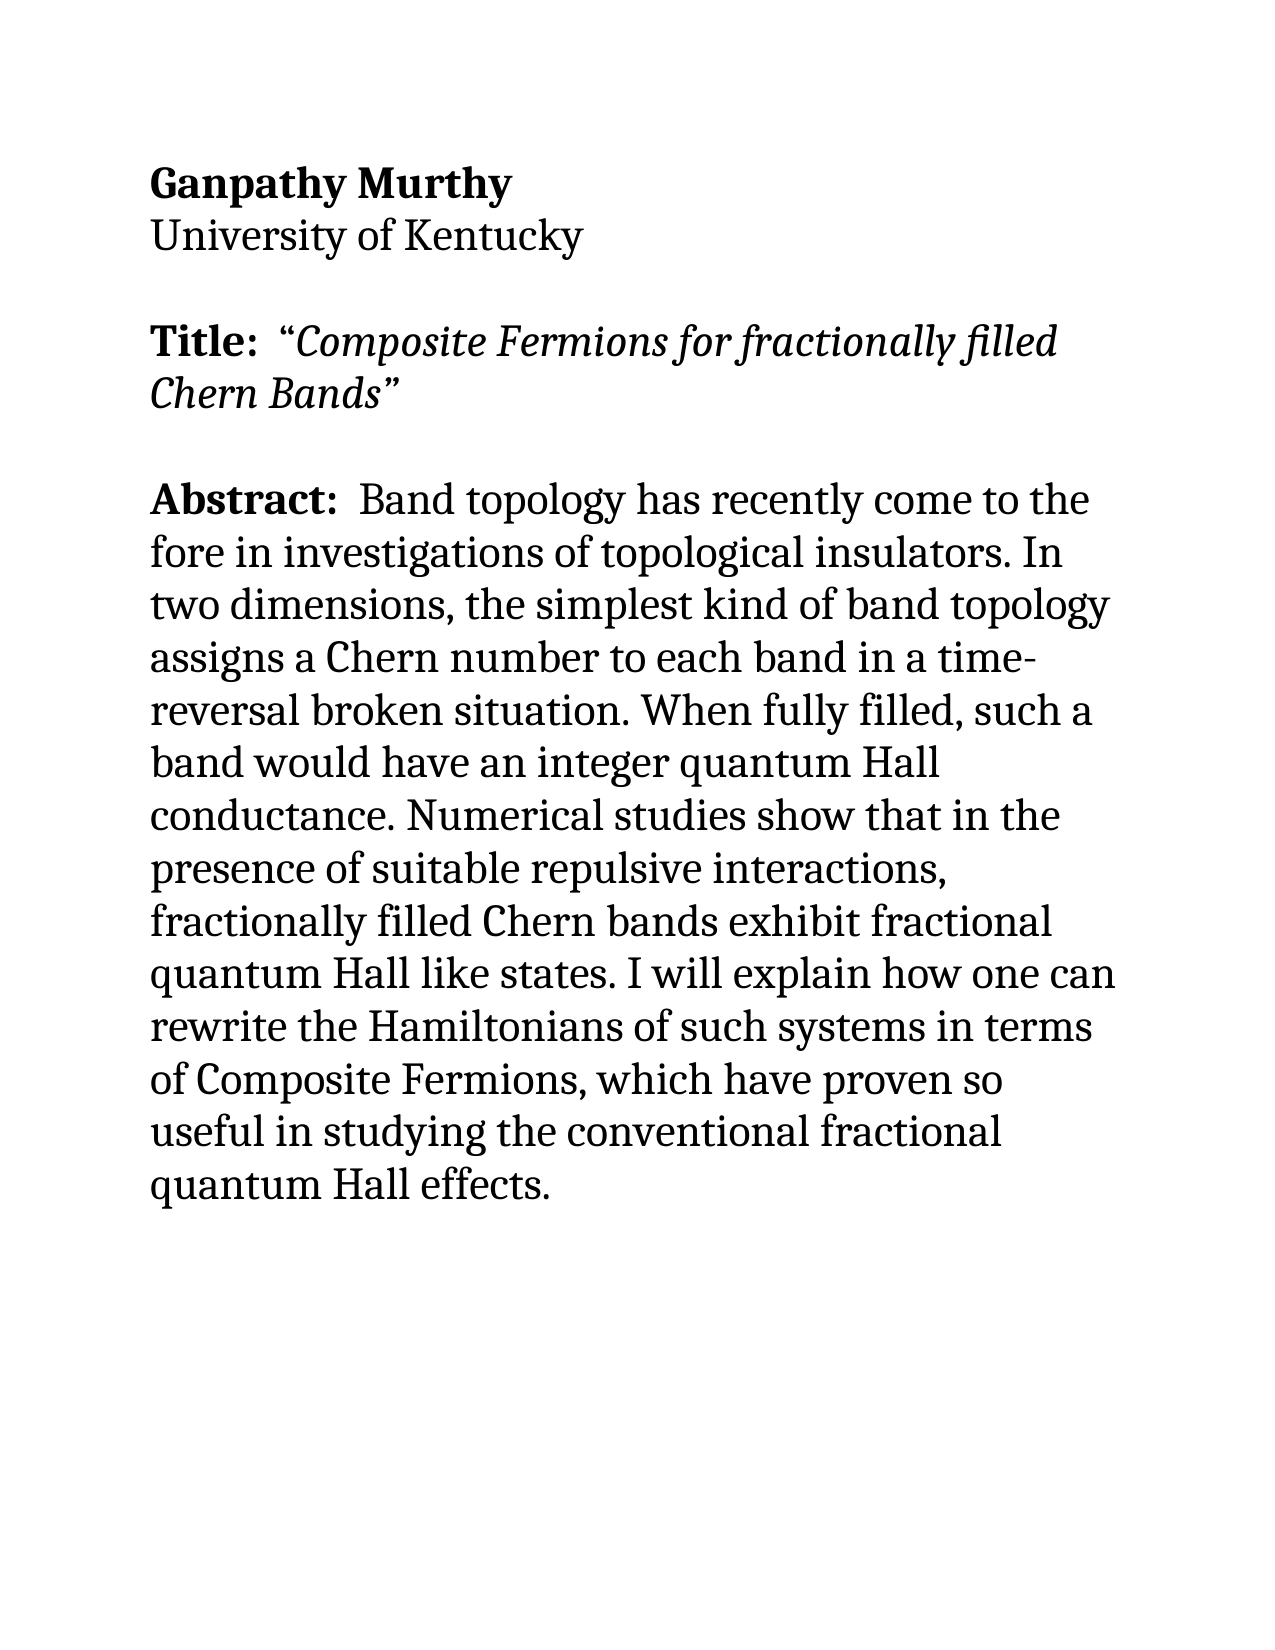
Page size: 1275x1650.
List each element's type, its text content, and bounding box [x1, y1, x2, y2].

text Abstract: Band topology has recently come to the fore in investigations of topological insulators. In two dimensions, the simplest kind of band topology assigns a Chern number to each band in a time-reversal broken situation. When fully filled, such a band would have an integer quantum Hall conductance. Numerical studies show that in the presence of suitable repulsive interactions, fractionally filled Chern bands exhibit fractional quantum Hall like states. I will explain how one can rewrite the Hamiltonians of such systems in terms of Composite Fermions, which have proven so useful in studying the conventional fractional quantum Hall effects. [150, 473, 1125, 1211]
text Ganpathy Murthy [150, 157, 1125, 209]
text Title: “Composite Fermions for fractionally filled Chern Bands” [150, 315, 1125, 420]
text University of Kentucky [150, 209, 1125, 262]
